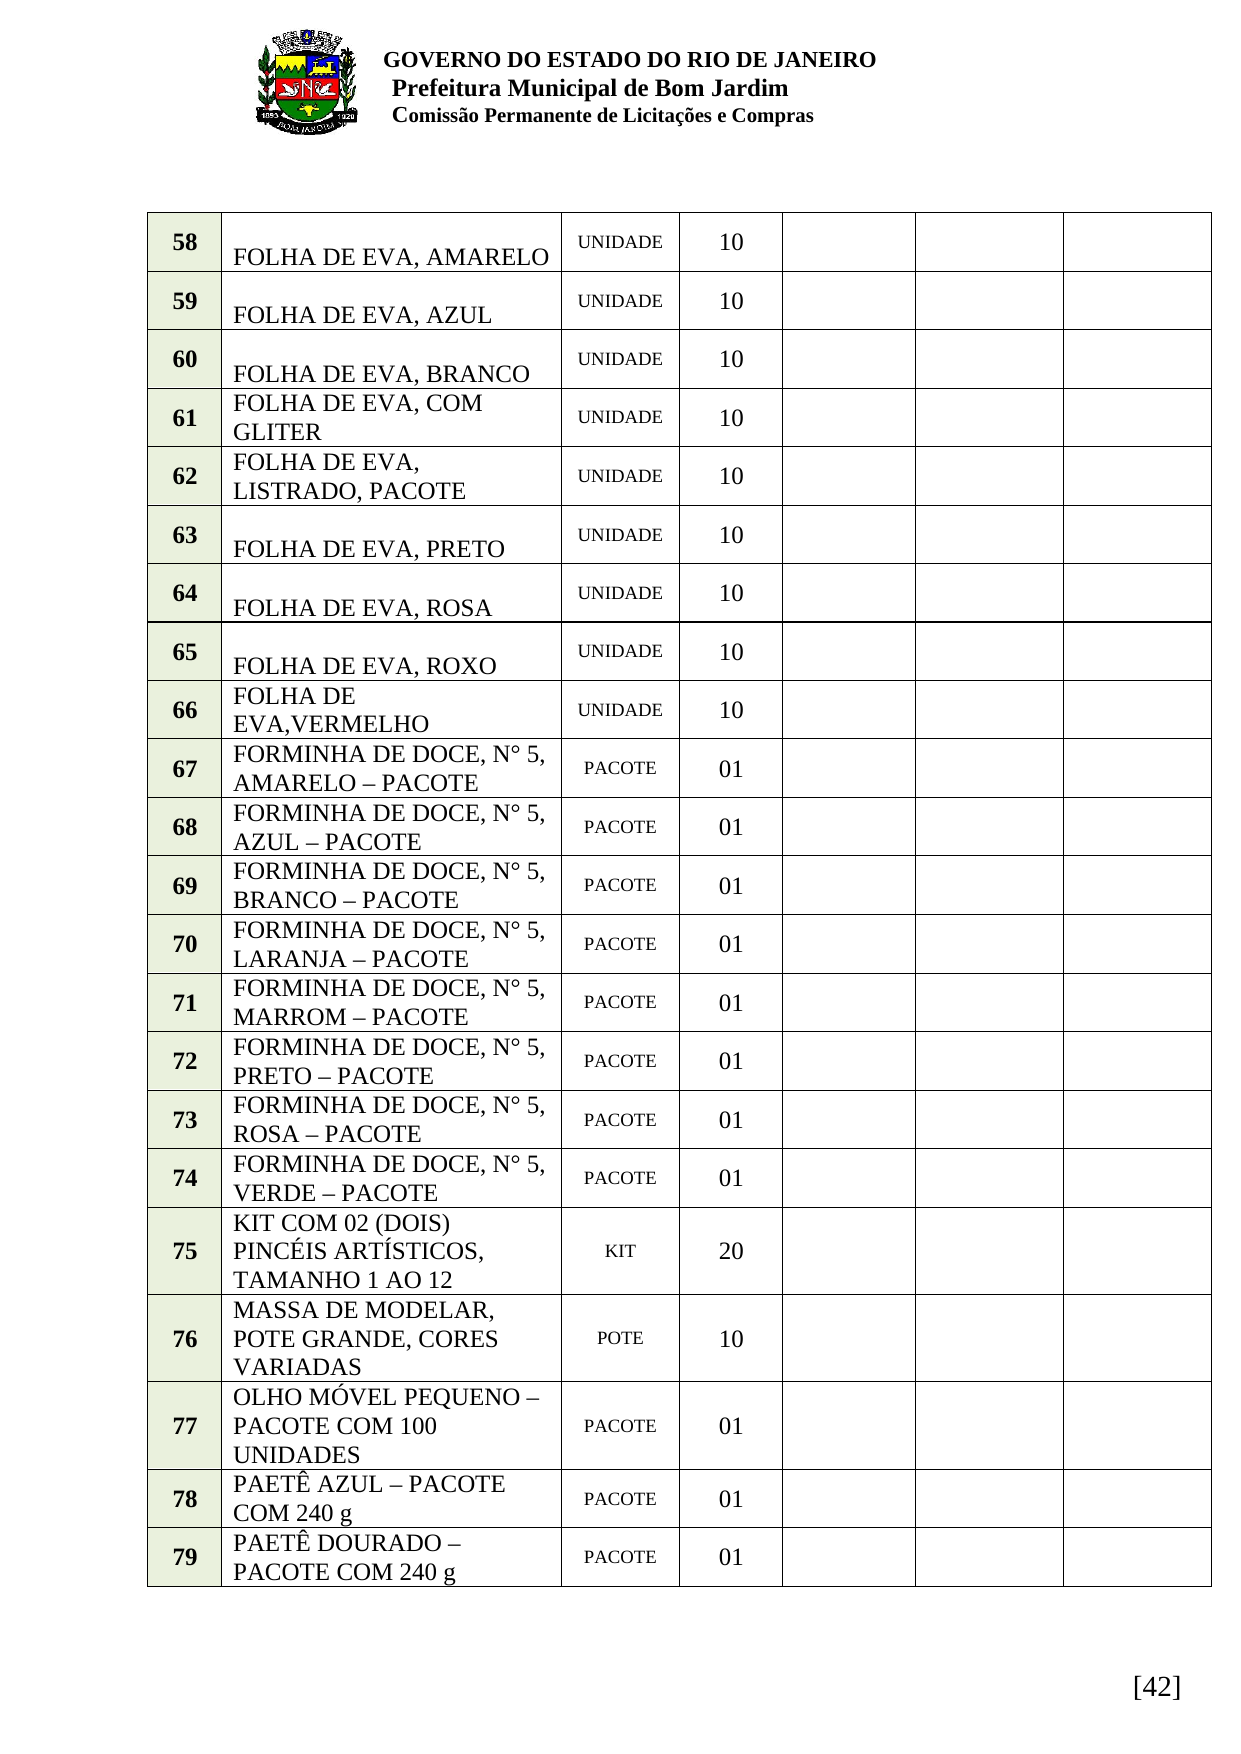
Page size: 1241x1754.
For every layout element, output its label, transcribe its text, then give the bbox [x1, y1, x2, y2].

table_cell 73 [148, 1091, 221, 1148]
table_cell UNIDADE [562, 389, 679, 446]
table_cell 67 [148, 739, 221, 797]
table_cell PACOTE [562, 1470, 679, 1527]
table_cell [916, 1295, 1063, 1381]
table_cell [783, 623, 915, 680]
table_cell [1064, 1470, 1211, 1527]
table_cell 10 [680, 623, 782, 680]
picture [253, 27, 359, 137]
table_cell PAETÊ AZUL – PACOTE COM 240 g [222, 1470, 561, 1527]
table_cell [1064, 1295, 1211, 1381]
table_cell 69 [148, 856, 221, 914]
table_cell [1064, 1208, 1211, 1294]
table_cell [783, 330, 915, 387]
table_cell [916, 564, 1063, 621]
table_cell PAETÊ DOURADO – PACOTE COM 240 g [222, 1528, 561, 1586]
table_cell [916, 213, 1063, 271]
table_cell [1064, 623, 1211, 680]
table_cell 10 [680, 330, 782, 387]
table_cell [1064, 681, 1211, 738]
table_cell 01 [680, 798, 782, 855]
table_cell [783, 974, 915, 1031]
table_cell FORMINHA DE DOCE, N° 5, ROSA – PACOTE [222, 1091, 561, 1148]
table_cell [1064, 506, 1211, 563]
table_cell FOLHA DE EVA, AMARELO [222, 213, 561, 271]
table_cell [1064, 1528, 1211, 1586]
table_cell [783, 1091, 915, 1148]
table_cell 01 [680, 1032, 782, 1089]
table_cell 01 [680, 915, 782, 972]
table_cell 66 [148, 681, 221, 738]
table_cell 77 [148, 1382, 221, 1468]
table_cell 10 [680, 681, 782, 738]
table_cell [783, 564, 915, 621]
table_cell [916, 1470, 1063, 1527]
table_cell [1064, 272, 1211, 329]
table_cell [1064, 856, 1211, 914]
table_cell [783, 739, 915, 797]
table_cell 01 [680, 1470, 782, 1527]
table_cell [916, 681, 1063, 738]
table_cell PACOTE [562, 1528, 679, 1586]
table_cell 75 [148, 1208, 221, 1294]
table_cell KIT [562, 1208, 679, 1294]
table_cell [783, 506, 915, 563]
table_cell 20 [680, 1208, 782, 1294]
table_cell [783, 1295, 915, 1381]
table_cell 01 [680, 1149, 782, 1207]
table_cell 68 [148, 798, 221, 855]
table_cell PACOTE [562, 1382, 679, 1468]
table_cell [1064, 1382, 1211, 1468]
table_cell [1064, 915, 1211, 972]
table_cell 10 [680, 447, 782, 504]
table_cell FOLHA DE EVA, ROSA [222, 564, 561, 621]
table_cell 10 [680, 389, 782, 446]
table_cell FOLHA DE EVA, AZUL [222, 272, 561, 329]
table_cell POTE [562, 1295, 679, 1381]
table_cell [1064, 389, 1211, 446]
table_cell UNIDADE [562, 213, 679, 271]
table_cell 65 [148, 623, 221, 680]
table_cell [1064, 564, 1211, 621]
table_cell [783, 798, 915, 855]
table_cell [1064, 213, 1211, 271]
table_cell FORMINHA DE DOCE, N° 5, LARANJA – PACOTE [222, 915, 561, 972]
table_cell [1064, 974, 1211, 1031]
table_cell [916, 1149, 1063, 1207]
table_cell [783, 1149, 915, 1207]
table_cell [916, 915, 1063, 972]
table_cell 01 [680, 856, 782, 914]
table_cell [1064, 1032, 1211, 1089]
table_cell [783, 681, 915, 738]
table_cell 58 [148, 213, 221, 271]
table_cell [783, 1382, 915, 1468]
table_cell [916, 1382, 1063, 1468]
table_cell [1064, 1091, 1211, 1148]
table_cell FORMINHA DE DOCE, N° 5, VERDE – PACOTE [222, 1149, 561, 1207]
table_cell [916, 389, 1063, 446]
table_cell [1064, 1149, 1211, 1207]
table_cell [916, 1091, 1063, 1148]
table_cell [916, 856, 1063, 914]
table_cell FOLHA DE EVA, ROXO [222, 623, 561, 680]
table_cell 10 [680, 1295, 782, 1381]
table_cell FORMINHA DE DOCE, N° 5, BRANCO – PACOTE [222, 856, 561, 914]
table_cell 10 [680, 272, 782, 329]
table_cell 01 [680, 1382, 782, 1468]
table_cell UNIDADE [562, 272, 679, 329]
table_cell 74 [148, 1149, 221, 1207]
table_cell 62 [148, 447, 221, 504]
table_cell 01 [680, 974, 782, 1031]
table_cell 01 [680, 1091, 782, 1148]
table_cell FOLHA DE EVA,VERMELHO [222, 681, 561, 738]
table_cell FORMINHA DE DOCE, N° 5, PRETO – PACOTE [222, 1032, 561, 1089]
table_cell [916, 272, 1063, 329]
table_cell 10 [680, 213, 782, 271]
table_cell FOLHA DE EVA, LISTRADO, PACOTE [222, 447, 561, 504]
table_cell UNIDADE [562, 681, 679, 738]
table_cell [916, 739, 1063, 797]
table_cell [916, 447, 1063, 504]
table_cell 70 [148, 915, 221, 972]
table_cell PACOTE [562, 974, 679, 1031]
table_cell 72 [148, 1032, 221, 1089]
table_cell UNIDADE [562, 623, 679, 680]
table_cell [916, 330, 1063, 387]
table_cell 10 [680, 506, 782, 563]
table_cell FORMINHA DE DOCE, N° 5, MARROM – PACOTE [222, 974, 561, 1031]
table_cell [916, 798, 1063, 855]
table_cell [783, 272, 915, 329]
table_cell OLHO MÓVEL PEQUENO – PACOTE COM 100 UNIDADES [222, 1382, 561, 1468]
table_cell PACOTE [562, 1032, 679, 1089]
table_cell 01 [680, 739, 782, 797]
table_cell 71 [148, 974, 221, 1031]
table_cell UNIDADE [562, 564, 679, 621]
table_cell [783, 915, 915, 972]
table_cell 10 [680, 564, 782, 621]
table_cell [916, 1032, 1063, 1089]
table_cell [783, 389, 915, 446]
table_cell KIT COM 02 (DOIS) PINCÉIS ARTÍSTICOS, TAMANHO 1 AO 12 [222, 1208, 561, 1294]
table_cell UNIDADE [562, 506, 679, 563]
table_cell [783, 447, 915, 504]
table_cell FOLHA DE EVA, BRANCO [222, 330, 561, 387]
table_cell MASSA DE MODELAR, POTE GRANDE, CORES VARIADAS [222, 1295, 561, 1381]
table_cell PACOTE [562, 1091, 679, 1148]
table_cell FORMINHA DE DOCE, N° 5, AZUL – PACOTE [222, 798, 561, 855]
table_cell FOLHA DE EVA, PRETO [222, 506, 561, 563]
table_cell [783, 856, 915, 914]
table_cell [783, 1208, 915, 1294]
table_cell [1064, 798, 1211, 855]
table_cell PACOTE [562, 798, 679, 855]
table_cell [1064, 739, 1211, 797]
table_cell 79 [148, 1528, 221, 1586]
table_cell [916, 974, 1063, 1031]
table_cell [783, 1032, 915, 1089]
table_cell FOLHA DE EVA, COM GLITER [222, 389, 561, 446]
table_cell [1064, 330, 1211, 387]
table_cell 76 [148, 1295, 221, 1381]
table_cell [916, 506, 1063, 563]
table_cell UNIDADE [562, 447, 679, 504]
table_cell PACOTE [562, 856, 679, 914]
table_cell 61 [148, 389, 221, 446]
table_cell [783, 1528, 915, 1586]
table_cell 59 [148, 272, 221, 329]
table_cell [916, 623, 1063, 680]
table_cell [783, 1470, 915, 1527]
table_cell PACOTE [562, 1149, 679, 1207]
table_cell [916, 1528, 1063, 1586]
table_cell [916, 1208, 1063, 1294]
table_cell [783, 213, 915, 271]
table_cell PACOTE [562, 915, 679, 972]
table_cell 01 [680, 1528, 782, 1586]
table_cell PACOTE [562, 739, 679, 797]
table_cell 78 [148, 1470, 221, 1527]
table_cell 64 [148, 564, 221, 621]
table_cell UNIDADE [562, 330, 679, 387]
table_cell [1064, 447, 1211, 504]
table_cell FORMINHA DE DOCE, N° 5, AMARELO – PACOTE [222, 739, 561, 797]
table_cell 63 [148, 506, 221, 563]
table_cell 60 [148, 330, 221, 387]
